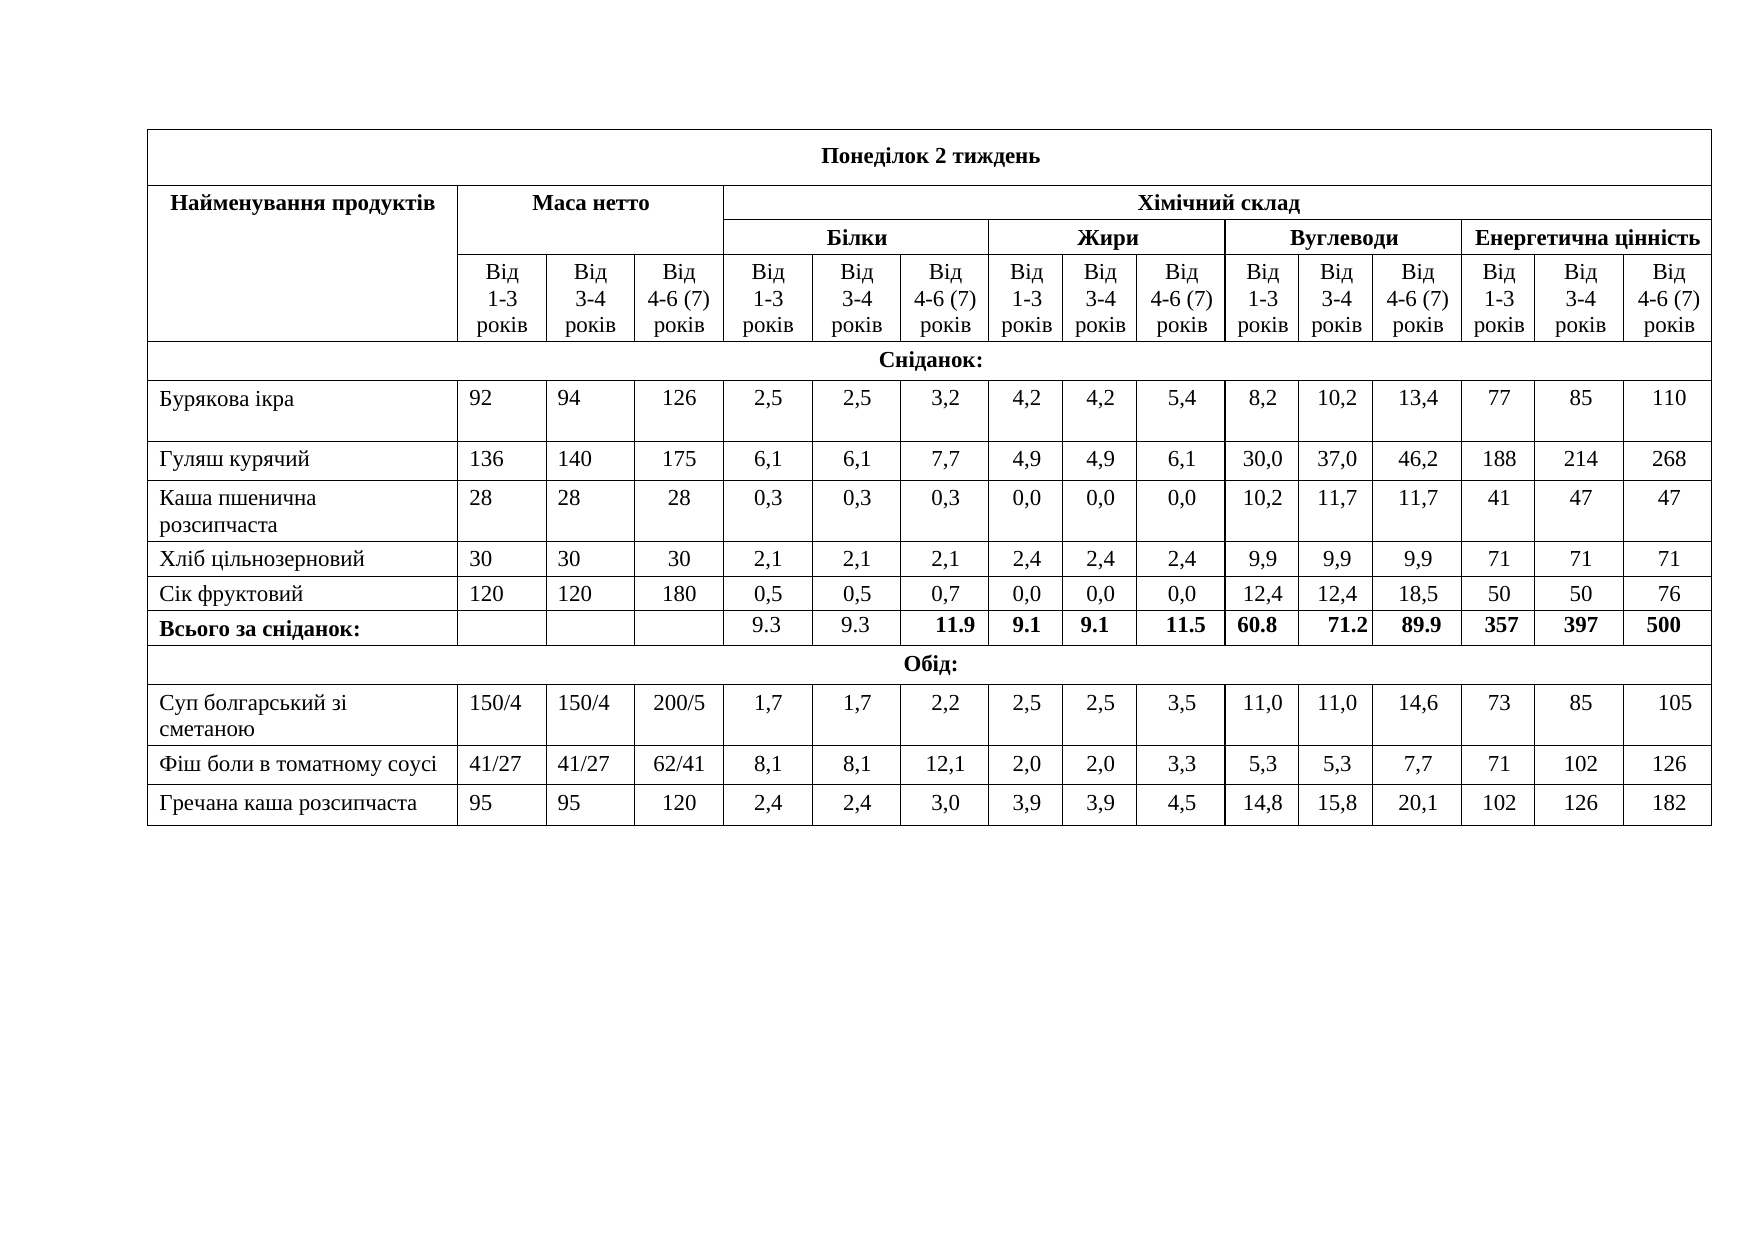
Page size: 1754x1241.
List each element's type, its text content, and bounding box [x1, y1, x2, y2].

table_cell 14,8 [1226, 785, 1298, 825]
table_cell 180 [635, 577, 723, 610]
table_cell 5,3 [1226, 746, 1298, 784]
table_cell Жири [989, 220, 1224, 253]
table_cell 9.3 [813, 611, 900, 645]
table_cell 126 [1535, 785, 1623, 825]
table_cell 2,2 [901, 685, 988, 745]
table_cell 41/27 [458, 746, 546, 784]
table_cell 3,5 [1137, 685, 1224, 745]
table_cell 4,9 [1063, 442, 1136, 480]
table_cell 8,1 [724, 746, 812, 784]
table_cell [635, 611, 723, 645]
table_cell 30 [458, 542, 546, 576]
table_cell 136 [458, 442, 546, 480]
table_cell 60.8 [1226, 611, 1298, 645]
table_cell Від 1-3 років [989, 255, 1062, 341]
table_cell 102 [1462, 785, 1534, 825]
table_cell 102 [1535, 746, 1623, 784]
table_cell 150/4 [547, 685, 634, 745]
table_cell Від 4-6 (7) років [635, 255, 723, 341]
table_cell 1,7 [724, 685, 812, 745]
table_cell Від 3-4 років [547, 255, 634, 341]
table_cell 2,0 [1063, 746, 1136, 784]
table_cell 2,5 [989, 685, 1062, 745]
table_cell 30,0 [1226, 442, 1298, 480]
table_cell 140 [547, 442, 634, 480]
table_cell Маса нетто [458, 186, 723, 253]
table_cell Бурякова ікра [148, 381, 457, 441]
table_cell 71 [1462, 542, 1534, 576]
table_cell 77 [1462, 381, 1534, 441]
table_cell 11,0 [1299, 685, 1372, 745]
table_cell Білки [724, 220, 988, 253]
table_cell 0,3 [724, 481, 812, 541]
table_cell Від 3-4 років [1299, 255, 1372, 341]
table_header Понеділок 2 тиждень [148, 130, 1711, 184]
table_cell 9,9 [1226, 542, 1298, 576]
table_cell 94 [547, 381, 634, 441]
table_cell Хліб цільнозерновий [148, 542, 457, 576]
table_cell 120 [547, 577, 634, 610]
table_cell 3,3 [1137, 746, 1224, 784]
table_cell 200/5 [635, 685, 723, 745]
table_cell Фіш боли в томатному соусі [148, 746, 457, 784]
table_cell 9,9 [1299, 542, 1372, 576]
table_cell 30 [547, 542, 634, 576]
table_cell 92 [458, 381, 546, 441]
table_cell 95 [458, 785, 546, 825]
table_cell 7,7 [901, 442, 988, 480]
table_cell 0,3 [813, 481, 900, 541]
table_cell 11.5 [1137, 611, 1224, 645]
table_cell 110 [1624, 381, 1711, 441]
table_cell 357 [1462, 611, 1534, 645]
table_cell 11,0 [1226, 685, 1298, 745]
table_cell 268 [1624, 442, 1711, 480]
table_cell 0,5 [724, 577, 812, 610]
table_cell 47 [1535, 481, 1623, 541]
table_cell 85 [1535, 381, 1623, 441]
table_cell 2,1 [813, 542, 900, 576]
table_cell 11.9 [901, 611, 988, 645]
table_cell 126 [635, 381, 723, 441]
table_cell Від 1-3 років [458, 255, 546, 341]
table_cell 182 [1624, 785, 1711, 825]
table_cell 10,2 [1299, 381, 1372, 441]
table_cell 89.9 [1373, 611, 1461, 645]
table_cell 2,5 [724, 381, 812, 441]
table_cell 4,9 [989, 442, 1062, 480]
table_cell 95 [547, 785, 634, 825]
table_cell 47 [1624, 481, 1711, 541]
table_cell 9,9 [1373, 542, 1461, 576]
table_cell 4,2 [1063, 381, 1136, 441]
table_cell 2,5 [1063, 685, 1136, 745]
table_cell 28 [458, 481, 546, 541]
table_cell 2,1 [724, 542, 812, 576]
table_cell 0,5 [813, 577, 900, 610]
table_cell 8,1 [813, 746, 900, 784]
table_cell Гречана каша розсипчаста [148, 785, 457, 825]
table_cell 6,1 [724, 442, 812, 480]
table_cell 2,4 [724, 785, 812, 825]
table_cell Від 4-6 (7) років [1373, 255, 1461, 341]
table_cell Сніданок: [148, 342, 1711, 380]
table_cell 62/41 [635, 746, 723, 784]
table_cell 71 [1462, 746, 1534, 784]
table_cell 150/4 [458, 685, 546, 745]
table_cell 73 [1462, 685, 1534, 745]
table_cell 0,0 [1137, 577, 1224, 610]
table_cell 3,0 [901, 785, 988, 825]
table_cell 7,7 [1373, 746, 1461, 784]
table_cell Енергетична цінність [1462, 220, 1711, 253]
table_cell 4,5 [1137, 785, 1224, 825]
table_cell Від 3-4 років [1535, 255, 1623, 341]
table_cell 9.1 [1063, 611, 1136, 645]
table_cell 9.3 [724, 611, 812, 645]
table_cell 3,9 [989, 785, 1062, 825]
table_cell Від 4-6 (7) років [901, 255, 988, 341]
table_cell Найменування продуктів [148, 186, 457, 341]
table_cell 37,0 [1299, 442, 1372, 480]
table_cell 8,2 [1226, 381, 1298, 441]
table_cell Гуляш курячий [148, 442, 457, 480]
table_cell 85 [1535, 685, 1623, 745]
table_cell 76 [1624, 577, 1711, 610]
table_cell 0,0 [989, 481, 1062, 541]
table_cell 2,4 [1063, 542, 1136, 576]
table_cell 50 [1462, 577, 1534, 610]
table_cell Всього за сніданок: [148, 611, 457, 645]
table_cell 13,4 [1373, 381, 1461, 441]
table_cell 14,6 [1373, 685, 1461, 745]
table_cell Від 1-3 років [1226, 255, 1298, 341]
table_cell Сік фруктовий [148, 577, 457, 610]
table_cell 11,7 [1299, 481, 1372, 541]
table_cell 12,1 [901, 746, 988, 784]
table_cell 71.2 [1299, 611, 1372, 645]
table_cell 41 [1462, 481, 1534, 541]
table_cell 28 [635, 481, 723, 541]
table_cell 20,1 [1373, 785, 1461, 825]
table_cell Від 4-6 (7) років [1137, 255, 1224, 341]
table_cell Каша пшенична розсипчаста [148, 481, 457, 541]
table_cell 2,4 [1137, 542, 1224, 576]
table_cell Від 3-4 років [1063, 255, 1136, 341]
table_cell [458, 611, 546, 645]
table_cell Від 1-3 років [1462, 255, 1534, 341]
table_cell 3,9 [1063, 785, 1136, 825]
table_cell 71 [1535, 542, 1623, 576]
table_cell 2,0 [989, 746, 1062, 784]
table_cell Обід: [148, 646, 1711, 684]
table_cell 10,2 [1226, 481, 1298, 541]
table_cell [547, 611, 634, 645]
table_cell 397 [1535, 611, 1623, 645]
table_cell 0,0 [989, 577, 1062, 610]
table_cell 120 [458, 577, 546, 610]
table_cell 9.1 [989, 611, 1062, 645]
table_cell 15,8 [1299, 785, 1372, 825]
table_cell 6,1 [1137, 442, 1224, 480]
table_cell Від 4-6 (7) років [1624, 255, 1711, 341]
table_cell 4,2 [989, 381, 1062, 441]
table_cell 2,4 [989, 542, 1062, 576]
table_cell Хімічний склад [724, 186, 1711, 219]
table_cell 2,1 [901, 542, 988, 576]
table_cell 126 [1624, 746, 1711, 784]
table_cell 46,2 [1373, 442, 1461, 480]
table_cell 3,2 [901, 381, 988, 441]
table_cell 0,3 [901, 481, 988, 541]
table_cell Вуглеводи [1226, 220, 1461, 253]
table_cell 2,5 [813, 381, 900, 441]
table_cell Від 3-4 років [813, 255, 900, 341]
table_cell 12,4 [1299, 577, 1372, 610]
table_cell 5,3 [1299, 746, 1372, 784]
table_cell 0,0 [1063, 481, 1136, 541]
table_cell 500 [1624, 611, 1711, 645]
table_cell 30 [635, 542, 723, 576]
table_cell Від 1-3 років [724, 255, 812, 341]
table_cell 1,7 [813, 685, 900, 745]
table_cell Суп болгарський зі сметаною [148, 685, 457, 745]
table_cell 0,0 [1063, 577, 1136, 610]
table_cell 0,7 [901, 577, 988, 610]
table_cell 175 [635, 442, 723, 480]
table_cell 71 [1624, 542, 1711, 576]
table_cell 0,0 [1137, 481, 1224, 541]
table_cell 6,1 [813, 442, 900, 480]
table_cell 18,5 [1373, 577, 1461, 610]
table_cell 105 [1624, 685, 1711, 745]
table_cell 50 [1535, 577, 1623, 610]
table_cell 2,4 [813, 785, 900, 825]
table_cell 5,4 [1137, 381, 1224, 441]
table_cell 28 [547, 481, 634, 541]
table_cell 12,4 [1226, 577, 1298, 610]
table_cell 41/27 [547, 746, 634, 784]
table_cell 214 [1535, 442, 1623, 480]
table_cell 188 [1462, 442, 1534, 480]
table_cell 120 [635, 785, 723, 825]
table_cell 11,7 [1373, 481, 1461, 541]
